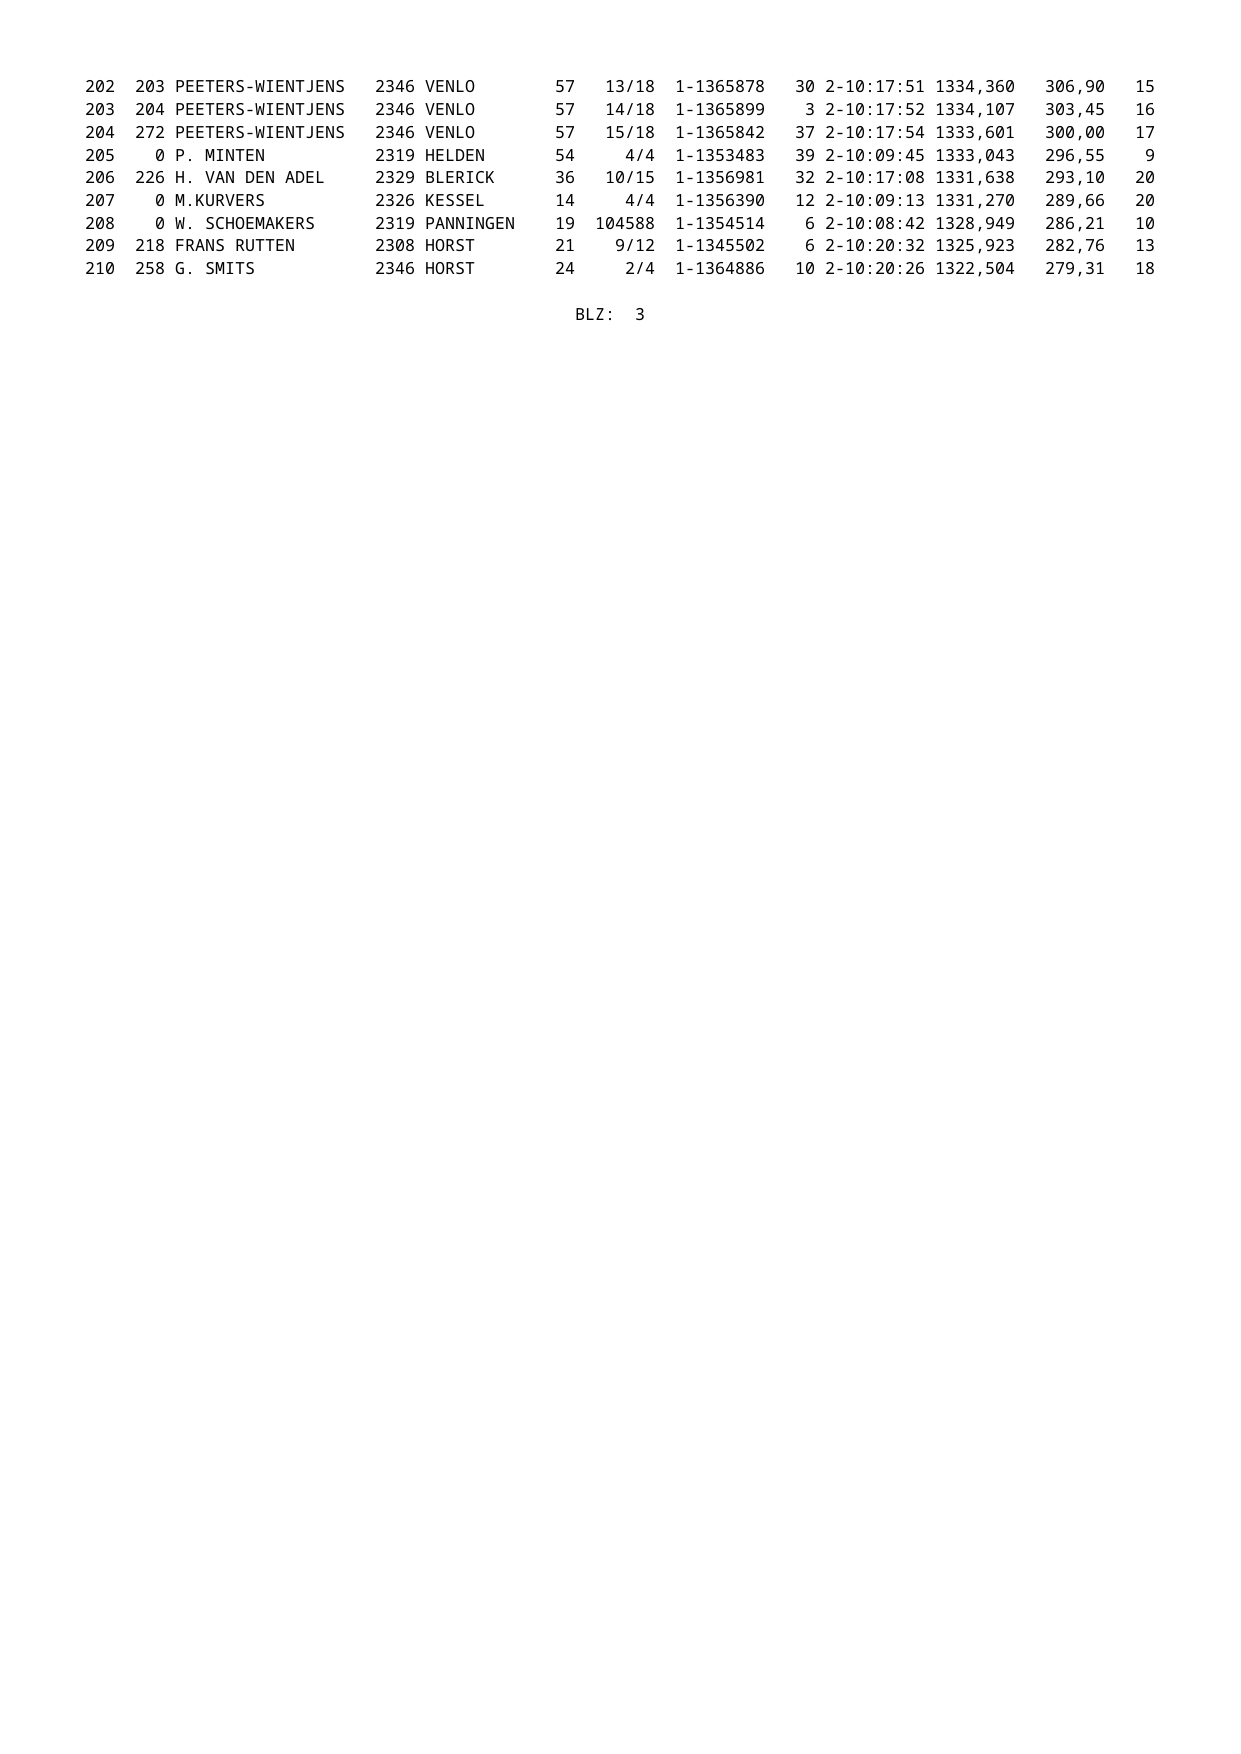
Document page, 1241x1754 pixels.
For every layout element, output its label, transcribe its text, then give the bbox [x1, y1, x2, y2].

text 207 0 M.KURVERS 2326 KESSEL 14 4/4 1-1356390 12 2-10:09:13 1331,270 289,66 20 [75, 188, 1165, 211]
text 203 204 PEETERS-WIENTJENS 2346 VENLO 57 14/18 1-1365899 3 2-10:17:52 1334,107 303,45 16 [75, 98, 1165, 120]
text 205 0 P. MINTEN 2319 HELDEN 54 4/4 1-1353483 39 2-10:09:45 1333,043 296,55 9 [75, 143, 1165, 166]
text 202 203 PEETERS-WIENTJENS 2346 VENLO 57 13/18 1-1365878 30 2-10:17:51 1334,360 306,90 15 [75, 75, 1165, 98]
text BLZ: 3 [75, 302, 1165, 325]
text 204 272 PEETERS-WIENTJENS 2346 VENLO 57 15/18 1-1365842 37 2-10:17:54 1333,601 300,00 17 [75, 120, 1165, 143]
text 208 0 W. SCHOEMAKERS 2319 PANNINGEN 19 104588 1-1354514 6 2-10:08:42 1328,949 286,21 10 [75, 211, 1165, 234]
text 206 226 H. VAN DEN ADEL 2329 BLERICK 36 10/15 1-1356981 32 2-10:17:08 1331,638 293,10 20 [75, 166, 1165, 188]
text 209 218 FRANS RUTTEN 2308 HORST 21 9/12 1-1345502 6 2-10:20:32 1325,923 282,76 13 [75, 234, 1165, 257]
text 210 258 G. SMITS 2346 HORST 24 2/4 1-1364886 10 2-10:20:26 1322,504 279,31 18 [75, 257, 1165, 279]
